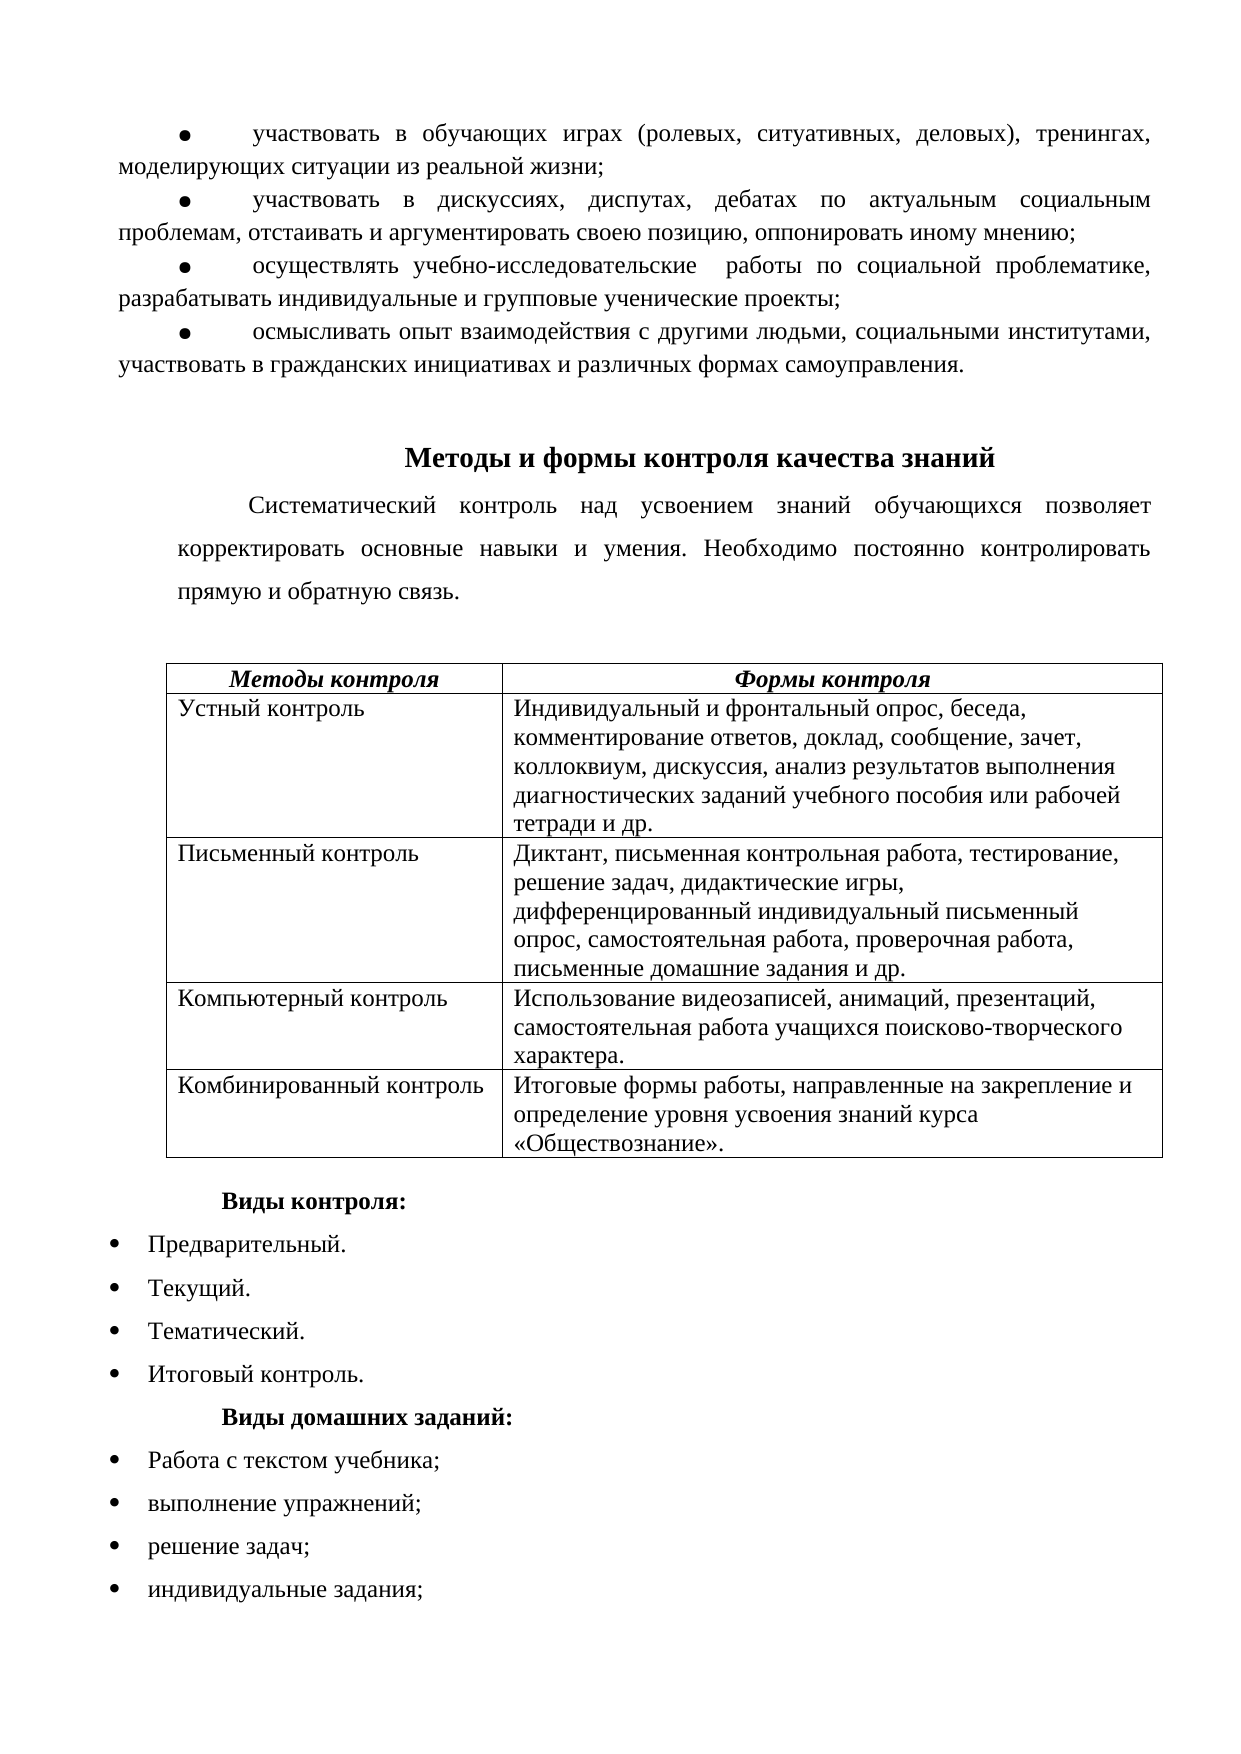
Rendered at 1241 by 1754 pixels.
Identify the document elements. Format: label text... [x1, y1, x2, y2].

table_header Методы контроля [167, 664, 502, 692]
list осмысливать опыт взаимодействия с другими людьми, социальными институтами, участвовать в гражданских инициативах и различных формах самоуправления. [118, 316, 1152, 378]
list Текущий. [110, 1273, 1152, 1301]
table_cell Компьютерный контроль [167, 983, 502, 1069]
table_cell Устный контроль [167, 694, 502, 837]
table_cell Индивидуальный и фронтальный опрос, беседа, комментирование ответов, доклад, сообщение, зачет, коллоквиум, дискуссия, анализ результатов выполнения диагностических заданий учебного пособия или рабочей тетради и др. [503, 694, 1162, 837]
table_cell Письменный контроль [167, 838, 502, 982]
list Предварительный. [110, 1229, 1152, 1258]
list Тематический. [110, 1316, 1152, 1344]
text Систематический контроль над усвоением знаний обучающихся позволяет корректировать основные навыки и умения. Необходимо постоянно контролировать прямую и обратную связь. [177, 490, 1152, 605]
text Виды домашних заданий: [148, 1402, 1152, 1431]
list Работа с текстом учебника; [110, 1445, 1152, 1474]
text Методы и формы контроля качества знаний [177, 440, 1152, 473]
list выполнение упражнений; [110, 1488, 1152, 1517]
table_cell Использование видеозаписей, анимаций, презентаций, самостоятельная работа учащихся поисково-творческого характера. [503, 983, 1162, 1069]
table_cell Диктант, письменная контрольная работа, тестирование, решение задач, дидактические игры, дифференцированный индивидуальный письменный опрос, самостоятельная работа, проверочная работа, письменные домашние задания и др. [503, 838, 1162, 982]
list Итоговый контроль. [110, 1359, 1152, 1388]
table_header Формы контроля [503, 664, 1162, 692]
list осуществлять учебно-исследовательские работы по социальной проблематике, разрабатывать индивидуальные и групповые ученические проекты; [118, 250, 1152, 312]
list индивидуальные задания; [110, 1574, 1152, 1603]
list решение задач; [110, 1531, 1152, 1560]
list участвовать в обучающих играх (ролевых, ситуативных, деловых), тренингах, моделирующих ситуации из реальной жизни; [118, 118, 1152, 180]
table_cell Итоговые формы работы, направленные на закрепление и определение уровня усвоения знаний курса «Обществознание». [503, 1070, 1162, 1157]
text Виды контроля: [148, 1186, 1152, 1215]
list участвовать в дискуссиях, диспутах, дебатах по актуальным социальным проблемам, отстаивать и аргументировать своею позицию, оппонировать иному мнению; [118, 184, 1152, 246]
table_cell Комбинированный контроль [167, 1070, 502, 1157]
